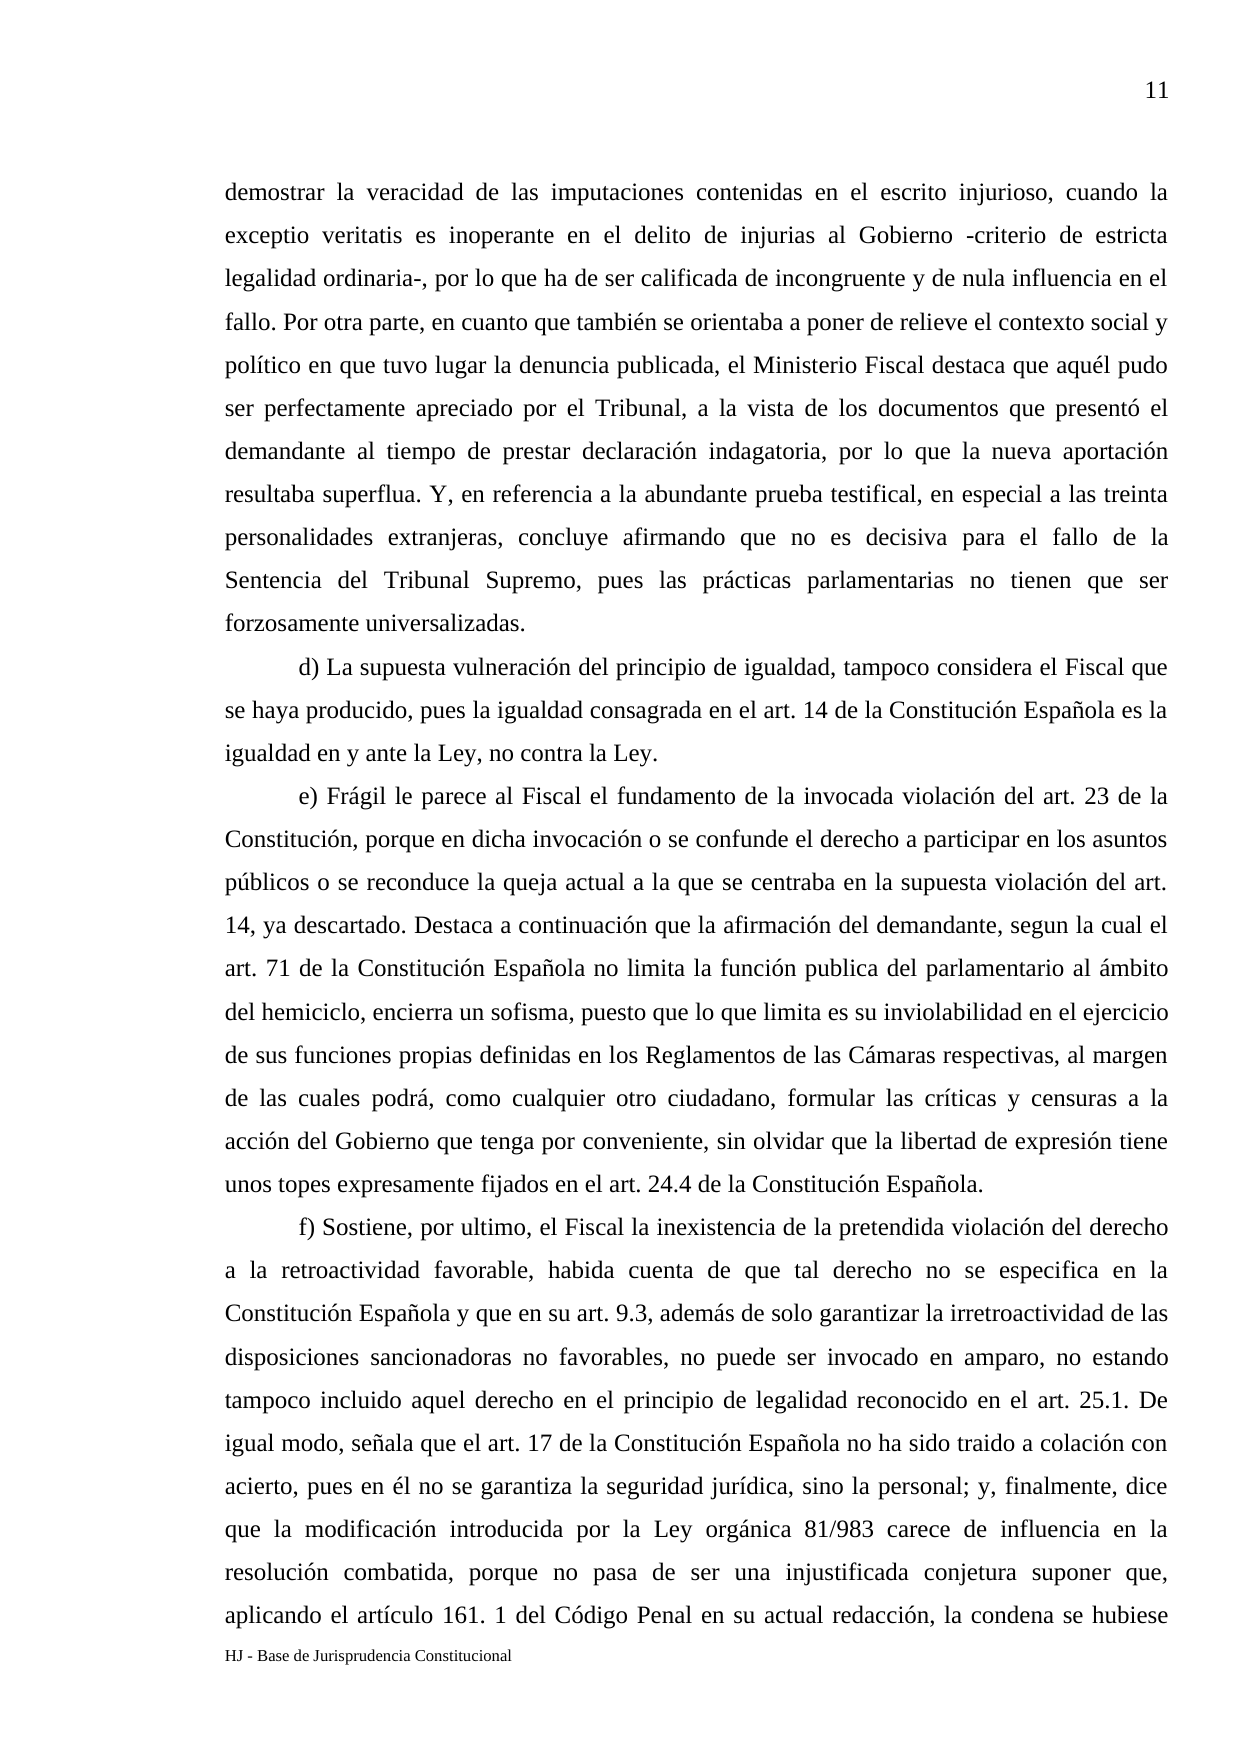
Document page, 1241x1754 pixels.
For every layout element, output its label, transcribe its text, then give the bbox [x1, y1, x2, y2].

text d) La supuesta vulneración del principio de igualdad, tampoco considera el Fiscal que se haya producido, pues la igualdad consagrada en el art. 14 de la Constitución Española es la igualdad en y ante la Ley, no contra la Ley. [224, 652, 1169, 767]
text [224, 177, 1169, 637]
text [224, 1212, 1169, 1629]
text e) Frágil le parece al Fiscal el fundamento de la invocada violación del art. 23 de la Constitución, porque en dicha invocación o se confunde el derecho a participar en los asuntos públicos o se reconduce la queja actual a la que se centraba en la supuesta violación del art. 14, ya descartado. Destaca a continuación que la afirmación del demandante, segun la cual el art. 71 de la Constitución Española no limita la función publica del parlamentario al ámbito del hemiciclo, encierra un sofisma, puesto que lo que limita es su inviolabilidad en el ejercicio de sus funciones propias definidas en los Reglamentos de las Cámaras respectivas, al margen de las cuales podrá, como cualquier otro ciudadano, formular las críticas y censuras a la acción del Gobierno que tenga por conveniente, sin olvidar que la libertad de expresión tiene unos topes expresamente fijados en el art. 24.4 de la Constitución Española. [224, 781, 1169, 1198]
